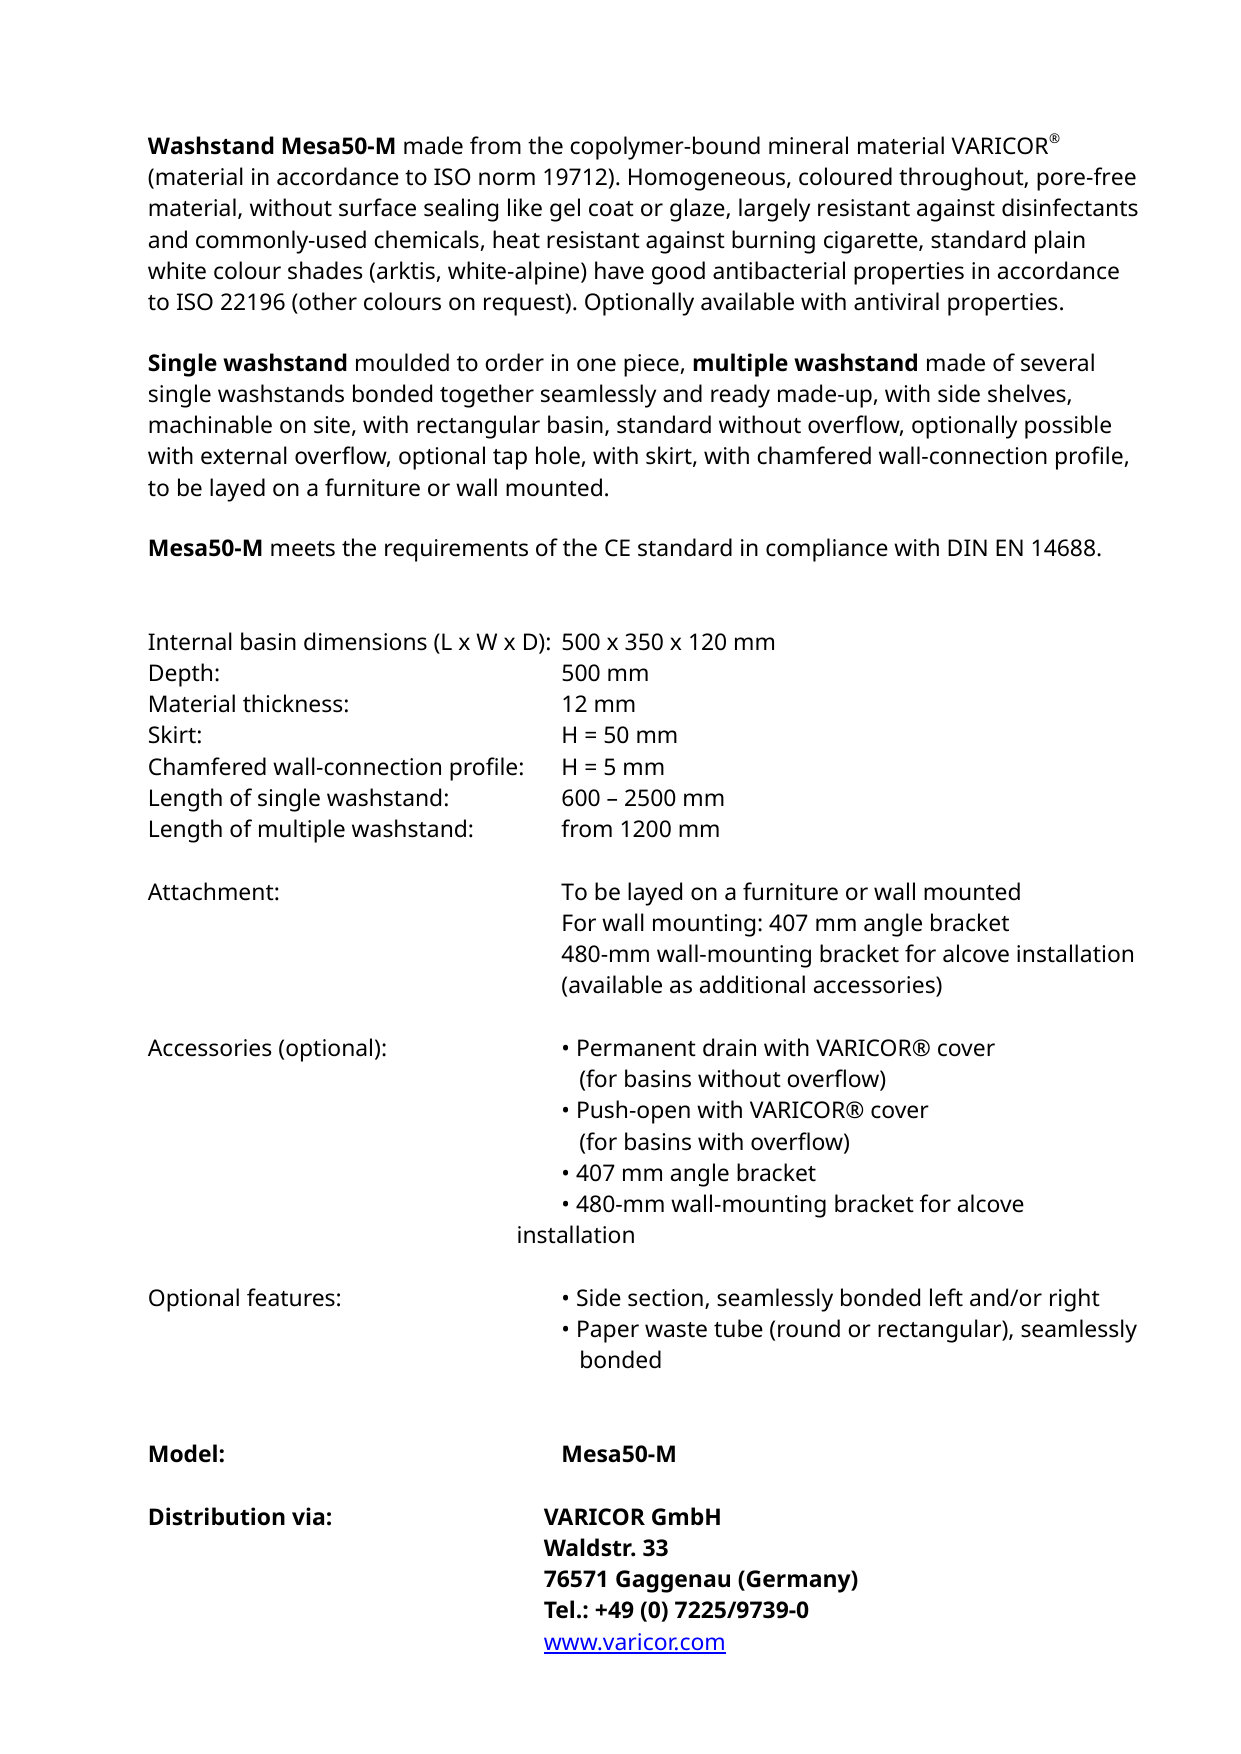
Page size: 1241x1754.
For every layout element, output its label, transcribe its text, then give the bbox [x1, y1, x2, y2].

text Distribution via: VARICOR GmbH [148, 1501, 1140, 1532]
text Mesa50-M meets the requirements of the CE standard in compliance with DIN EN 14688. [148, 532, 1140, 563]
text Length of single washstand: 600 – 2500 mm [148, 782, 1140, 813]
text Single washstand moulded to order in one piece, multiple washstand made of several single washstands bonded together seamlessly and ready made-up, with side shelves, machinable on site, with rectangular basin, standard without overflow, optionally possible with external overflow, optional tap hole, with skirt, with chamfered wall-connection profile, to be layed on a furniture or wall mounted. [148, 347, 1140, 503]
text Attachment: To be layed on a furniture or wall mounted [148, 876, 1140, 907]
text Accessories (optional): • Permanent drain with VARICOR® cover [148, 1032, 1140, 1063]
text Material thickness: 12 mm [148, 688, 1140, 719]
text 480-mm wall-mounting bracket for alcove installation [516, 938, 1140, 969]
text Waldstr. 33 [148, 1532, 1140, 1563]
text (available as additional accessories) [516, 969, 1140, 1001]
text 76571 Gaggenau (Germany) [148, 1563, 1140, 1594]
text Model: Mesa50-M [148, 1438, 1140, 1469]
text bonded [148, 1344, 1140, 1376]
text (for basins without overflow) [148, 1063, 1140, 1094]
text Optional features: • Side section, seamlessly bonded left and/or right [148, 1282, 1140, 1313]
text For wall mounting: 407 mm angle bracket [443, 907, 1140, 938]
text Length of multiple washstand: from 1200 mm [148, 813, 1140, 844]
text Tel.: +49 (0) 7225/9739-0 [148, 1594, 1140, 1626]
text • Paper waste tube (round or rectangular), seamlessly [148, 1313, 1140, 1344]
text Depth: 500 mm [148, 657, 1140, 688]
subtitle Washstand Mesa50-M made from the copolymer-bound mineral material VARICOR® (material in accordance to ISO norm 19712). Homogeneous, coloured throughout, pore-free material, without surface sealing like gel coat or glaze, largely resistant against disinfectants and commonly-used chemicals, heat resistant against burning cigarette, standard plain white colour shades (arktis, white-alpine) have good antibacterial properties in accordance to ISO 22196 (other colours on request). Optionally available with antiviral properties. [148, 130, 1140, 317]
text Chamfered wall-connection profile: H = 5 mm [148, 751, 1140, 782]
text Skirt: H = 50 mm [148, 719, 1140, 751]
text (for basins with overflow) [148, 1126, 1140, 1157]
text • 407 mm angle bracket [148, 1157, 1140, 1188]
text www.varicor.com [148, 1626, 1140, 1657]
text • Push-open with VARICOR® cover [148, 1094, 1140, 1126]
text Internal basin dimensions (L x W x D): 500 x 350 x 120 mm [148, 626, 1140, 657]
text • 480-mm wall-mounting bracket for alcove installation [516, 1188, 1140, 1251]
